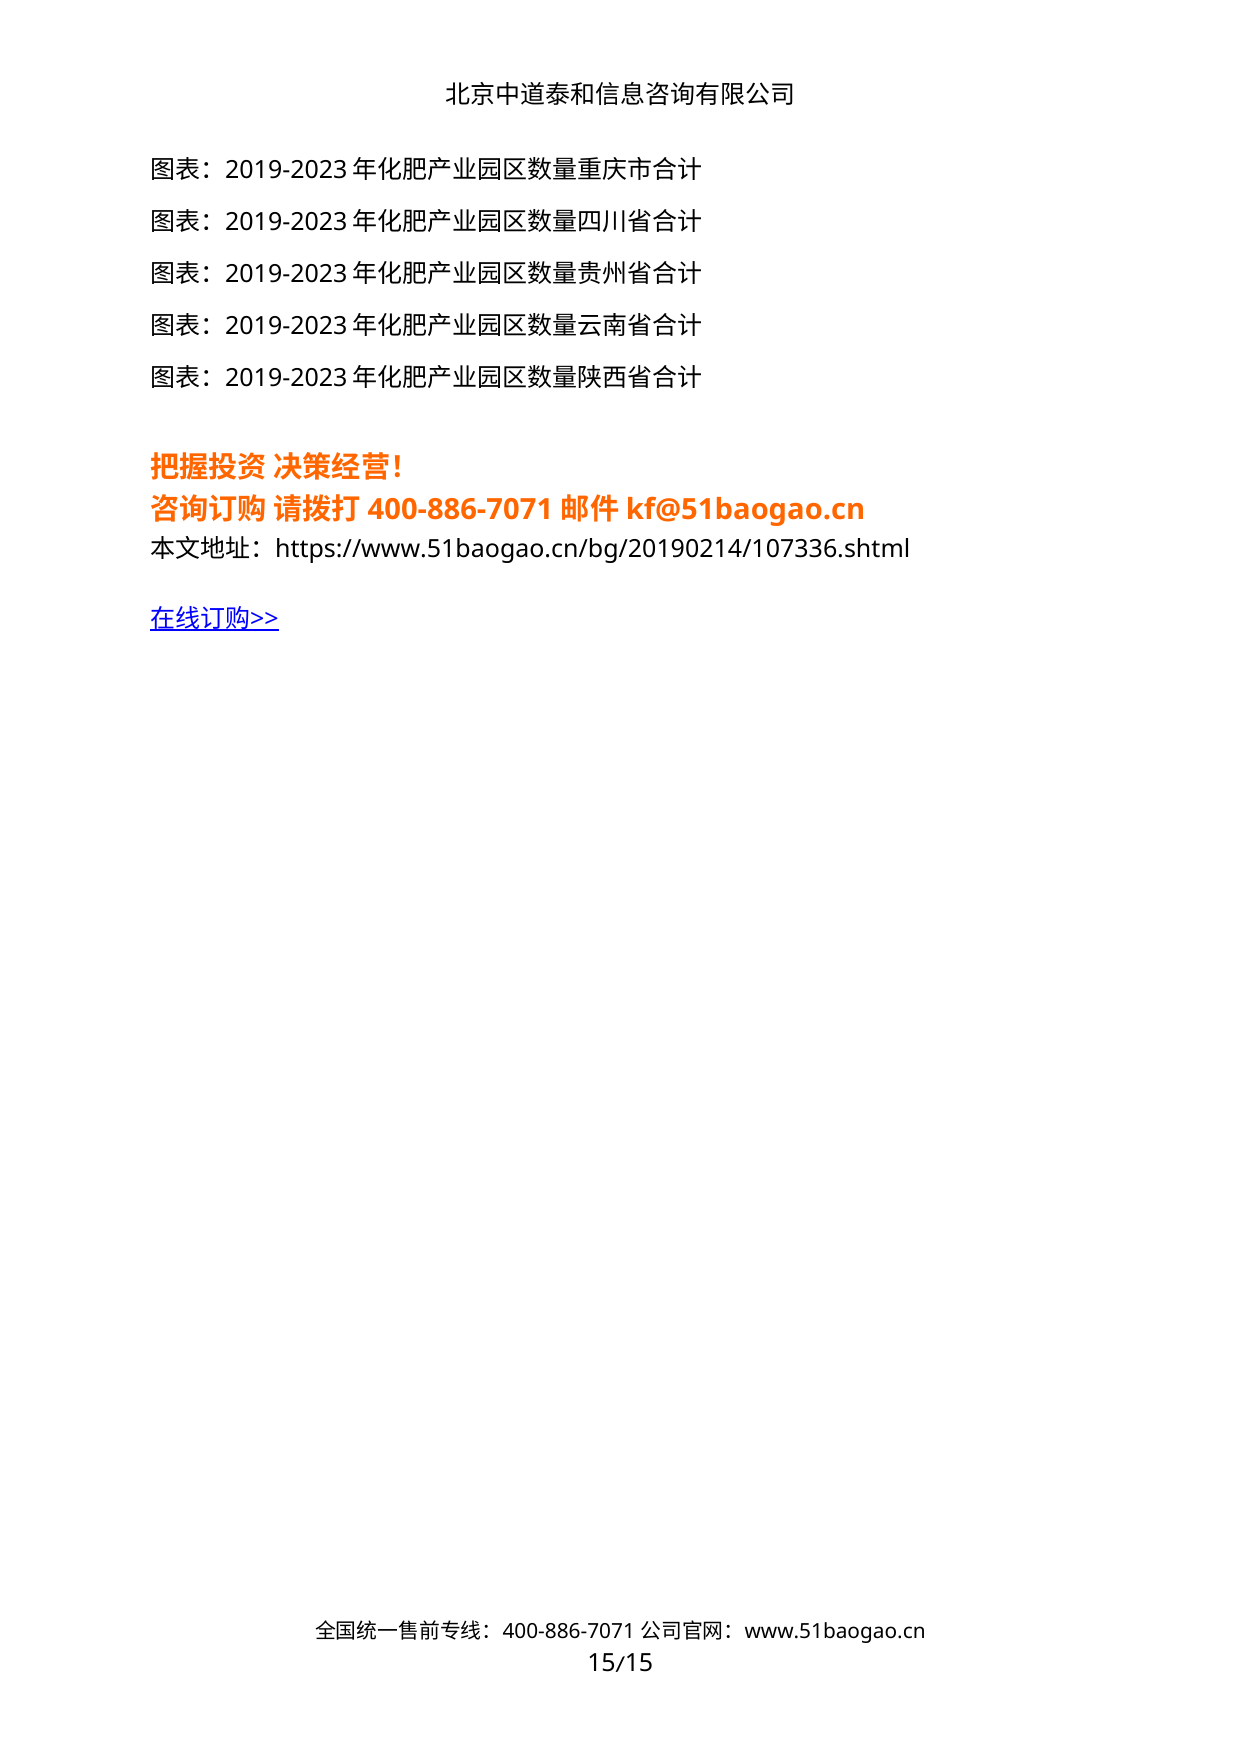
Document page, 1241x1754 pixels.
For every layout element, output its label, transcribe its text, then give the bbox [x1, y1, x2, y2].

text 图表：2019-2023年化肥产业园区数量重庆市合计 [150, 150, 1090, 186]
text 图表：2019-2023年化肥产业园区数量陕西省合计 [150, 357, 1090, 394]
text 在线订购>> [150, 564, 1090, 635]
text 图表：2019-2023年化肥产业园区数量贵州省合计 [150, 254, 1090, 290]
text 图表：2019-2023年化肥产业园区数量四川省合计 [150, 202, 1090, 238]
text 图表：2019-2023年化肥产业园区数量云南省合计 [150, 306, 1090, 342]
text 把握投资 决策经营！咨询订购 请拨打 400-886-7071 邮件 kf@51baogao.cn本文地址：https://www.51baogao.cn/bg/20190214/107336.shtml [150, 409, 1090, 564]
